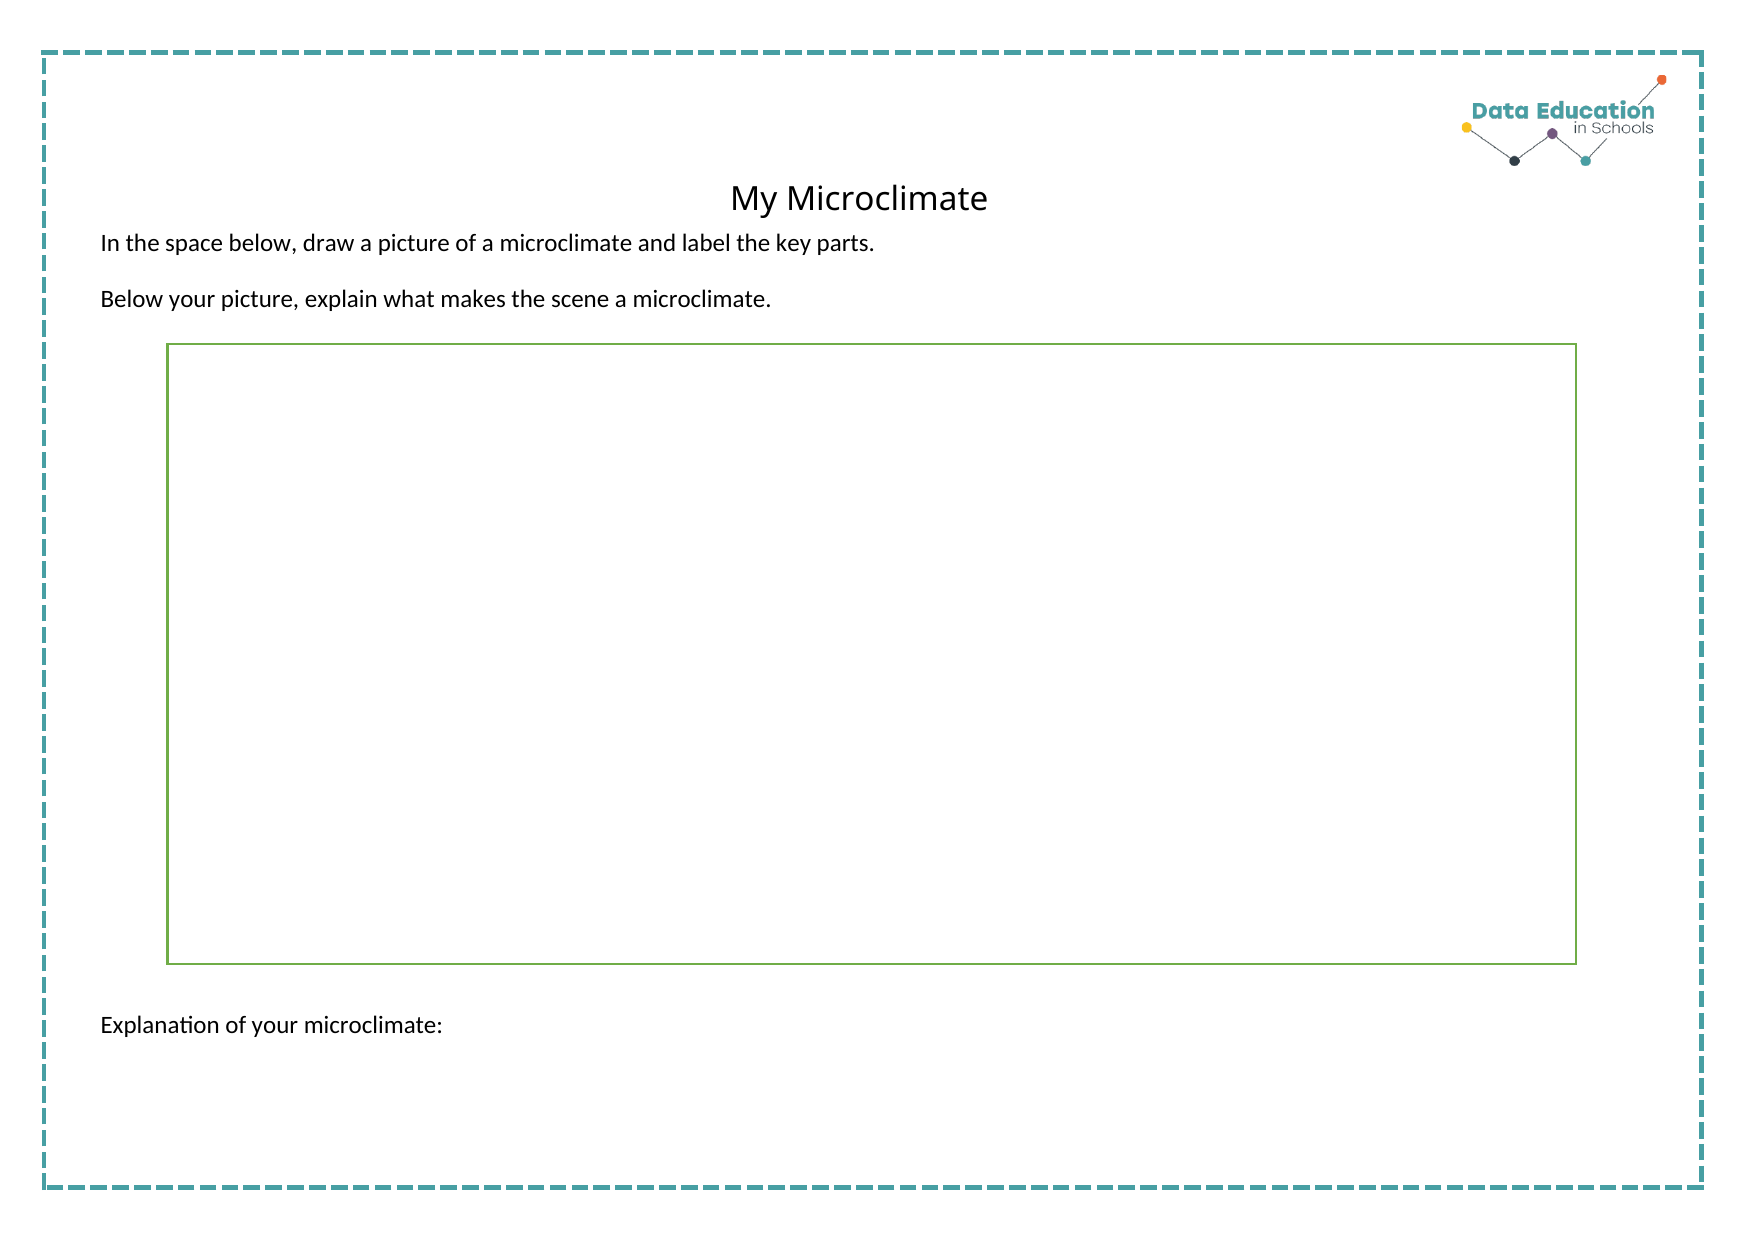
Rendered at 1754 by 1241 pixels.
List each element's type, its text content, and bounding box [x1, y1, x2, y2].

text In the space below, draw a picture of a microclimate and label the key parts. [100, 227, 1677, 258]
subtitle My Microclimate [41, 175, 1677, 220]
text Explanation of your microclimate: [100, 1009, 1677, 1039]
picture [1461, 75, 1667, 166]
text Below your picture, explain what makes the scene a microclimate. [100, 283, 1677, 313]
